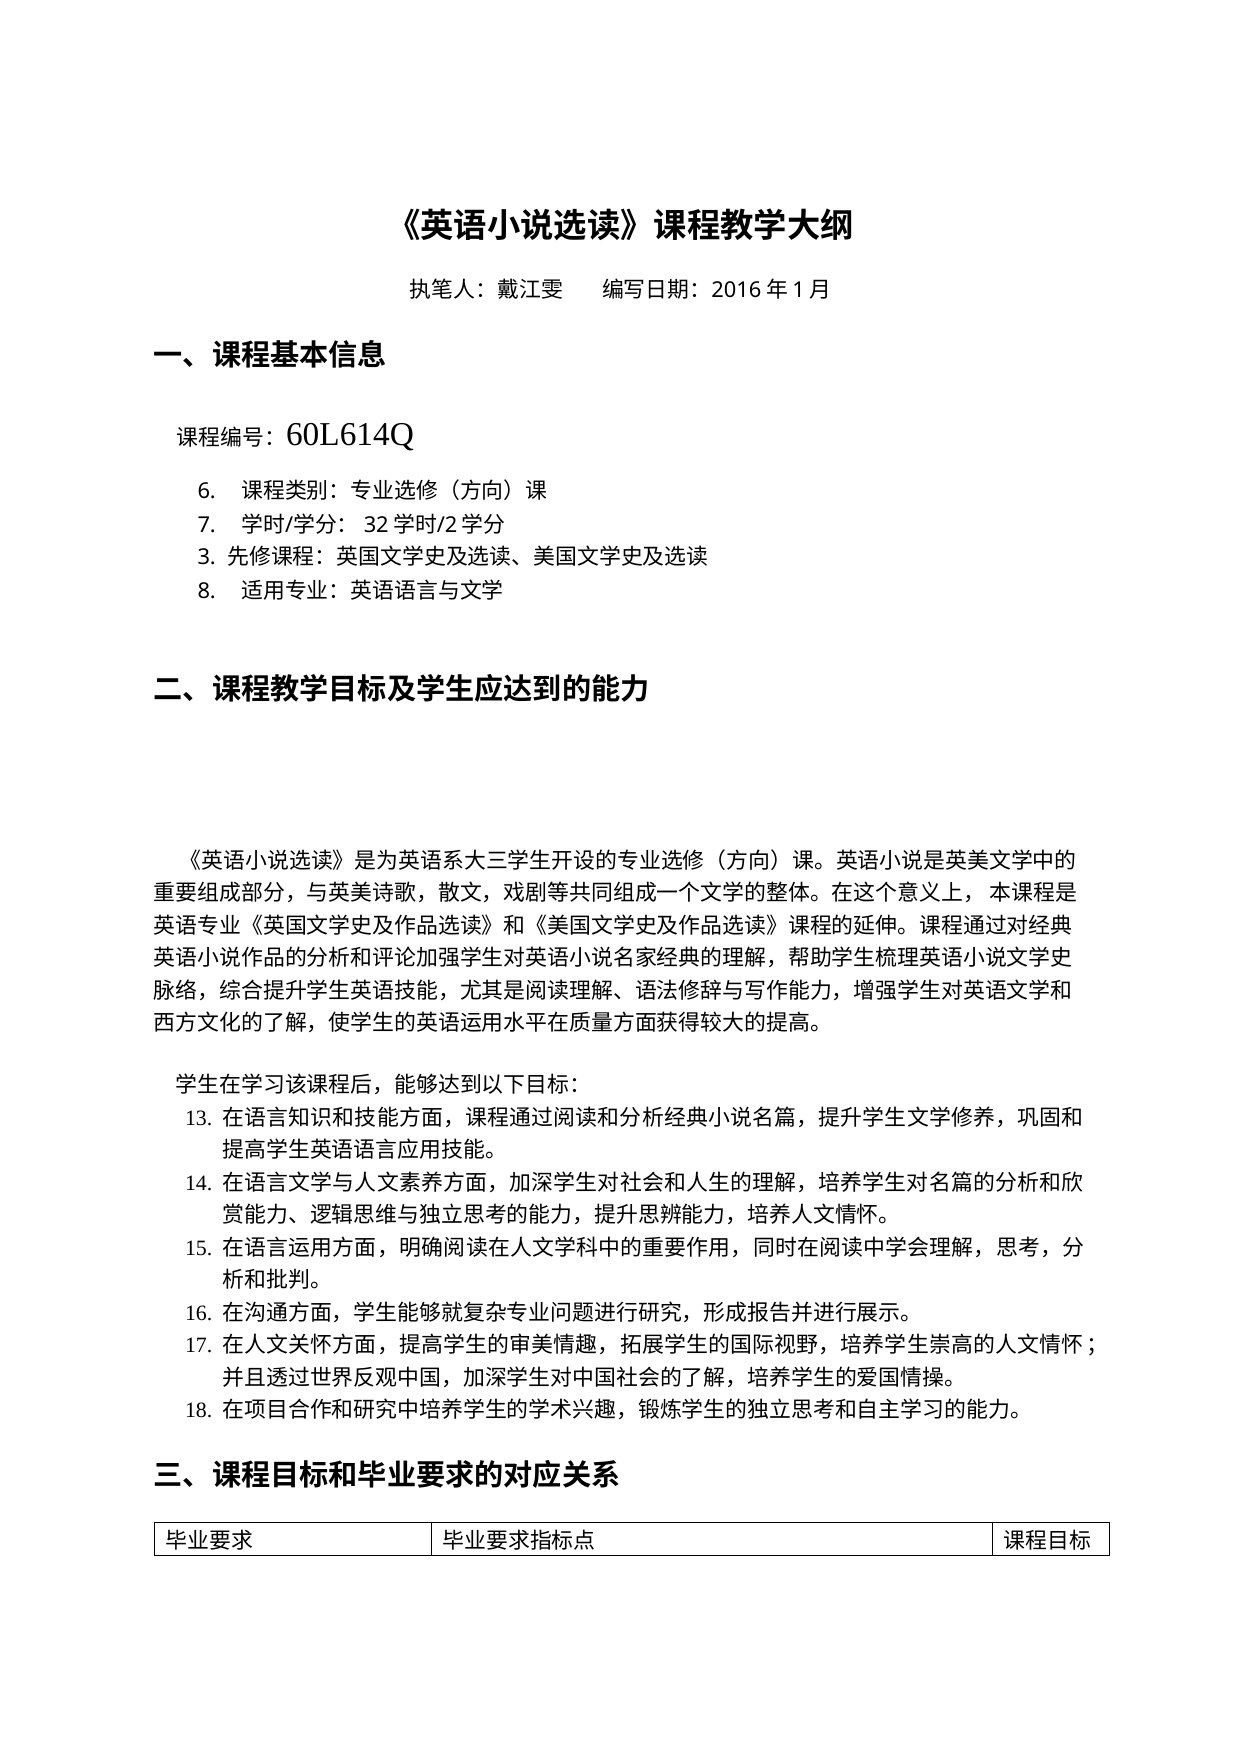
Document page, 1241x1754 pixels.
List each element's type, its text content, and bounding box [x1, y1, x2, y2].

list 在语言知识和技能方面，课程通过阅读和分析经典小说名篇，提升学生文学修养，巩固和提高学生英语语言应用技能。 [185, 1099, 1087, 1164]
text 《英语小说选读》是为英语系大三学生开设的专业选修（方向）课。英语小说是英美文学中的重要组成部分，与英美诗歌，散文，戏剧等共同组成一个文学的整体。在这个意义上， 本课程是英语专业《英国文学史及作品选读》和《美国文学史及作品选读》课程的延伸。课程通过对经典英语小说作品的分析和评论加强学生对英语小说名家经典的理解，帮助学生梳理英语小说文学史脉络，综合提升学生英语技能，尤其是阅读理解、语法修辞与写作能力，增强学生对英语文学和西方文化的了解，使学生的英语运用水平在质量方面获得较大的提高。 [153, 842, 1087, 1037]
list 学时/学分： 32学时/2学分 [197, 505, 1087, 539]
list 适用专业：英语语言与文学 [197, 571, 1087, 604]
text 一、课程基本信息 [153, 320, 1087, 385]
text 三、课程目标和毕业要求的对应关系 [153, 1440, 1087, 1505]
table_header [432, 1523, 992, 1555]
text 二、课程教学目标及学生应达到的能力 [153, 654, 1087, 719]
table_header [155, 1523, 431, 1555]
text 执笔人：戴江雯 编写日期：2016年1月 [153, 271, 1087, 304]
list 在语言运用方面，明确阅读在人文学科中的重要作用，同时在阅读中学会理解，思考，分析和批判。 [185, 1229, 1087, 1294]
text 学生在学习该课程后，能够达到以下目标： [153, 1067, 1087, 1099]
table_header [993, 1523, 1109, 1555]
text 课程编号：60L614Q [153, 401, 1087, 466]
list 在项目合作和研究中培养学生的学术兴趣，锻炼学生的独立思考和自主学习的能力。 [185, 1392, 1087, 1424]
list 在人文关怀方面，提高学生的审美情趣，拓展学生的国际视野，培养学生崇高的人文情怀；并且透过世界反观中国，加深学生对中国社会的了解，培养学生的爱国情操。 [185, 1327, 1087, 1392]
list 课程类别：专业选修（方向）课 [197, 472, 1087, 505]
text 《英语小说选读》课程教学大纲 [153, 190, 1087, 255]
list 在沟通方面，学生能够就复杂专业问题进行研究，形成报告并进行展示。 [185, 1294, 1087, 1327]
text 3. 先修课程：英国文学史及选读、美国文学史及选读 [153, 539, 1087, 571]
list 在语言文学与人文素养方面，加深学生对社会和人生的理解，培养学生对名篇的分析和欣赏能力、逻辑思维与独立思考的能力，提升思辨能力，培养人文情怀。 [185, 1164, 1087, 1229]
